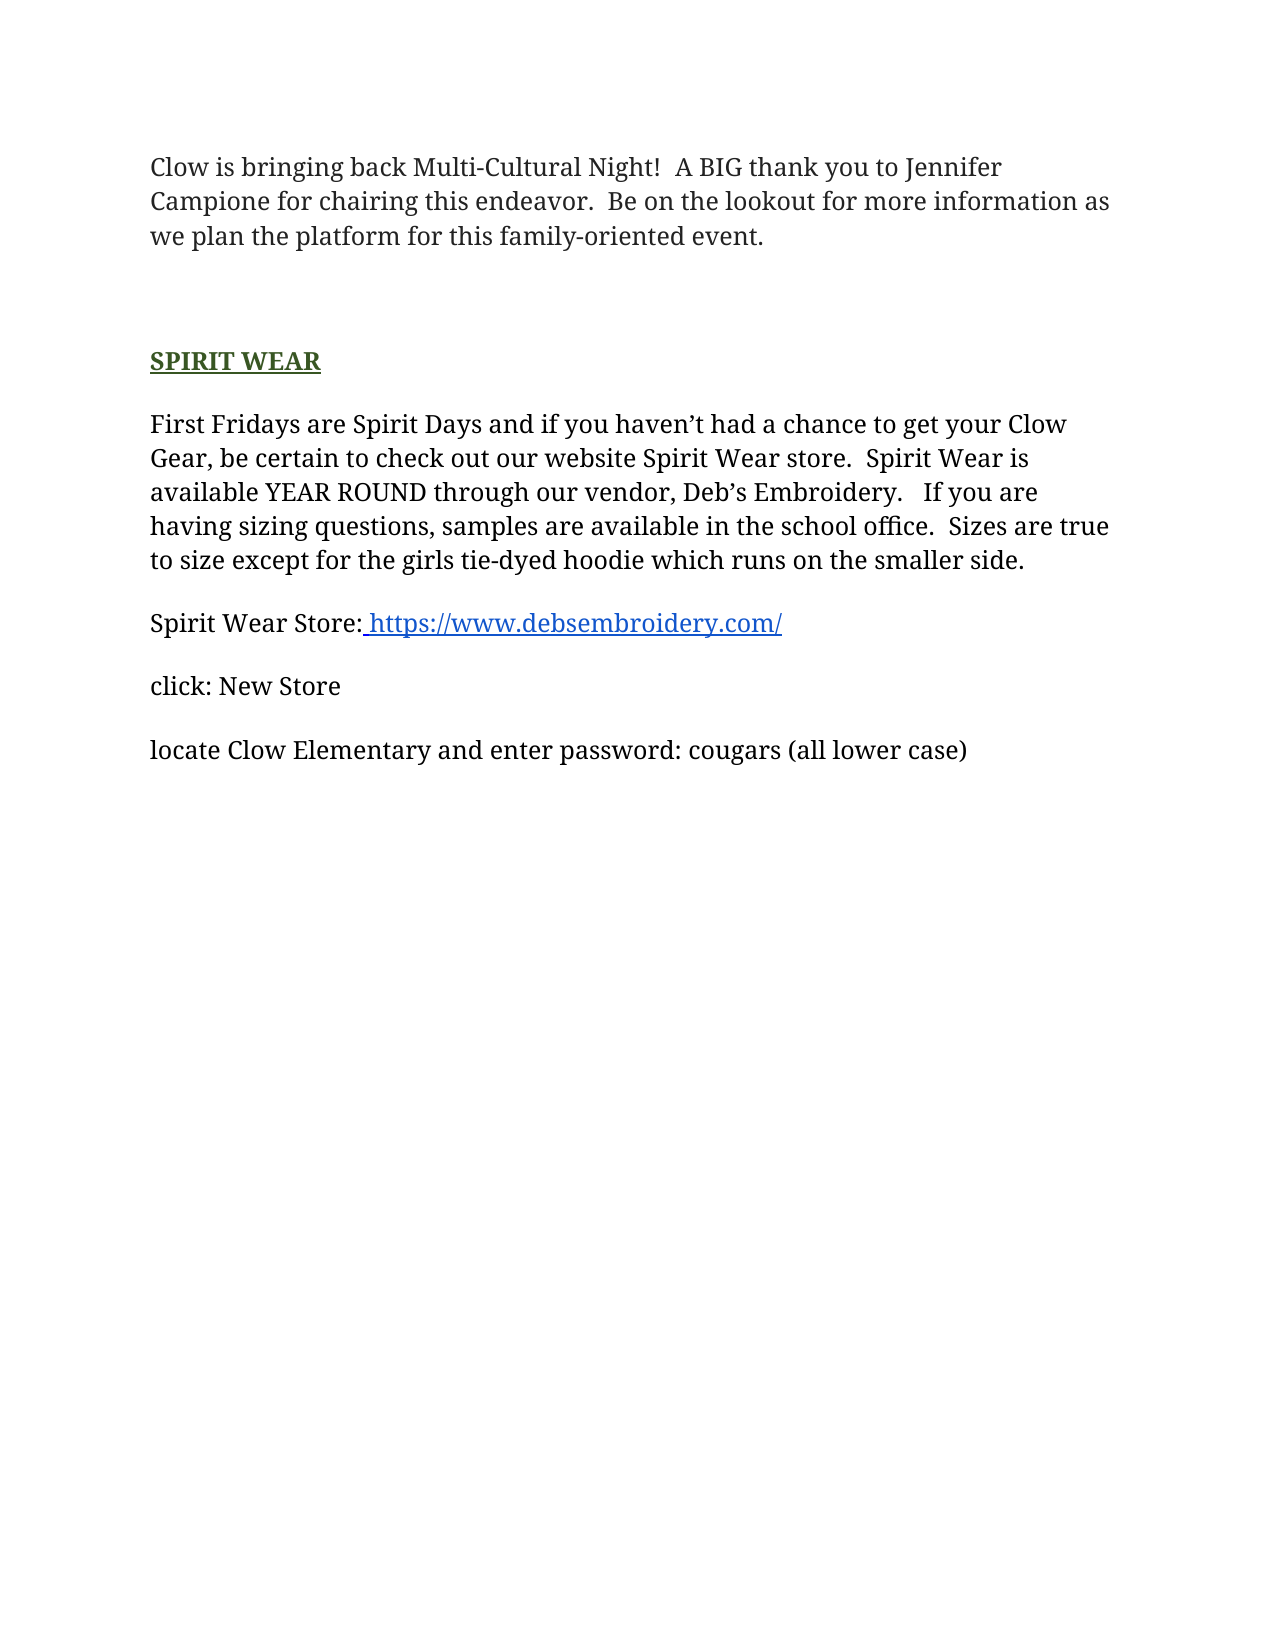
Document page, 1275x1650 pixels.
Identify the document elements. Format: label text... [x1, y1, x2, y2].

text First Fridays are Spirit Days and if you haven’t had a chance to get your Clow Gear, be certain to check out our website Spirit Wear store. Spirit Wear is available YEAR ROUND through our vendor, Deb’s Embroidery. If you are having sizing questions, samples are available in the school office. Sizes are true to size except for the girls tie-dyed hoodie which runs on the smaller side. [150, 406, 1125, 577]
text locate Clow Elementary and enter password: cougars (all lower case) [150, 732, 1125, 766]
text Spirit Wear Store: https://www.debsembroidery.com/ [150, 606, 1125, 640]
text SPIRIT WEAR [150, 343, 1125, 377]
text Clow is bringing back Multi-Cultural Night! A BIG thank you to Jennifer Campione for chairing this endeavor. Be on the lookout for more information as we plan the platform for this family-oriented event. [150, 150, 1125, 252]
text click: New Store [150, 669, 1125, 703]
